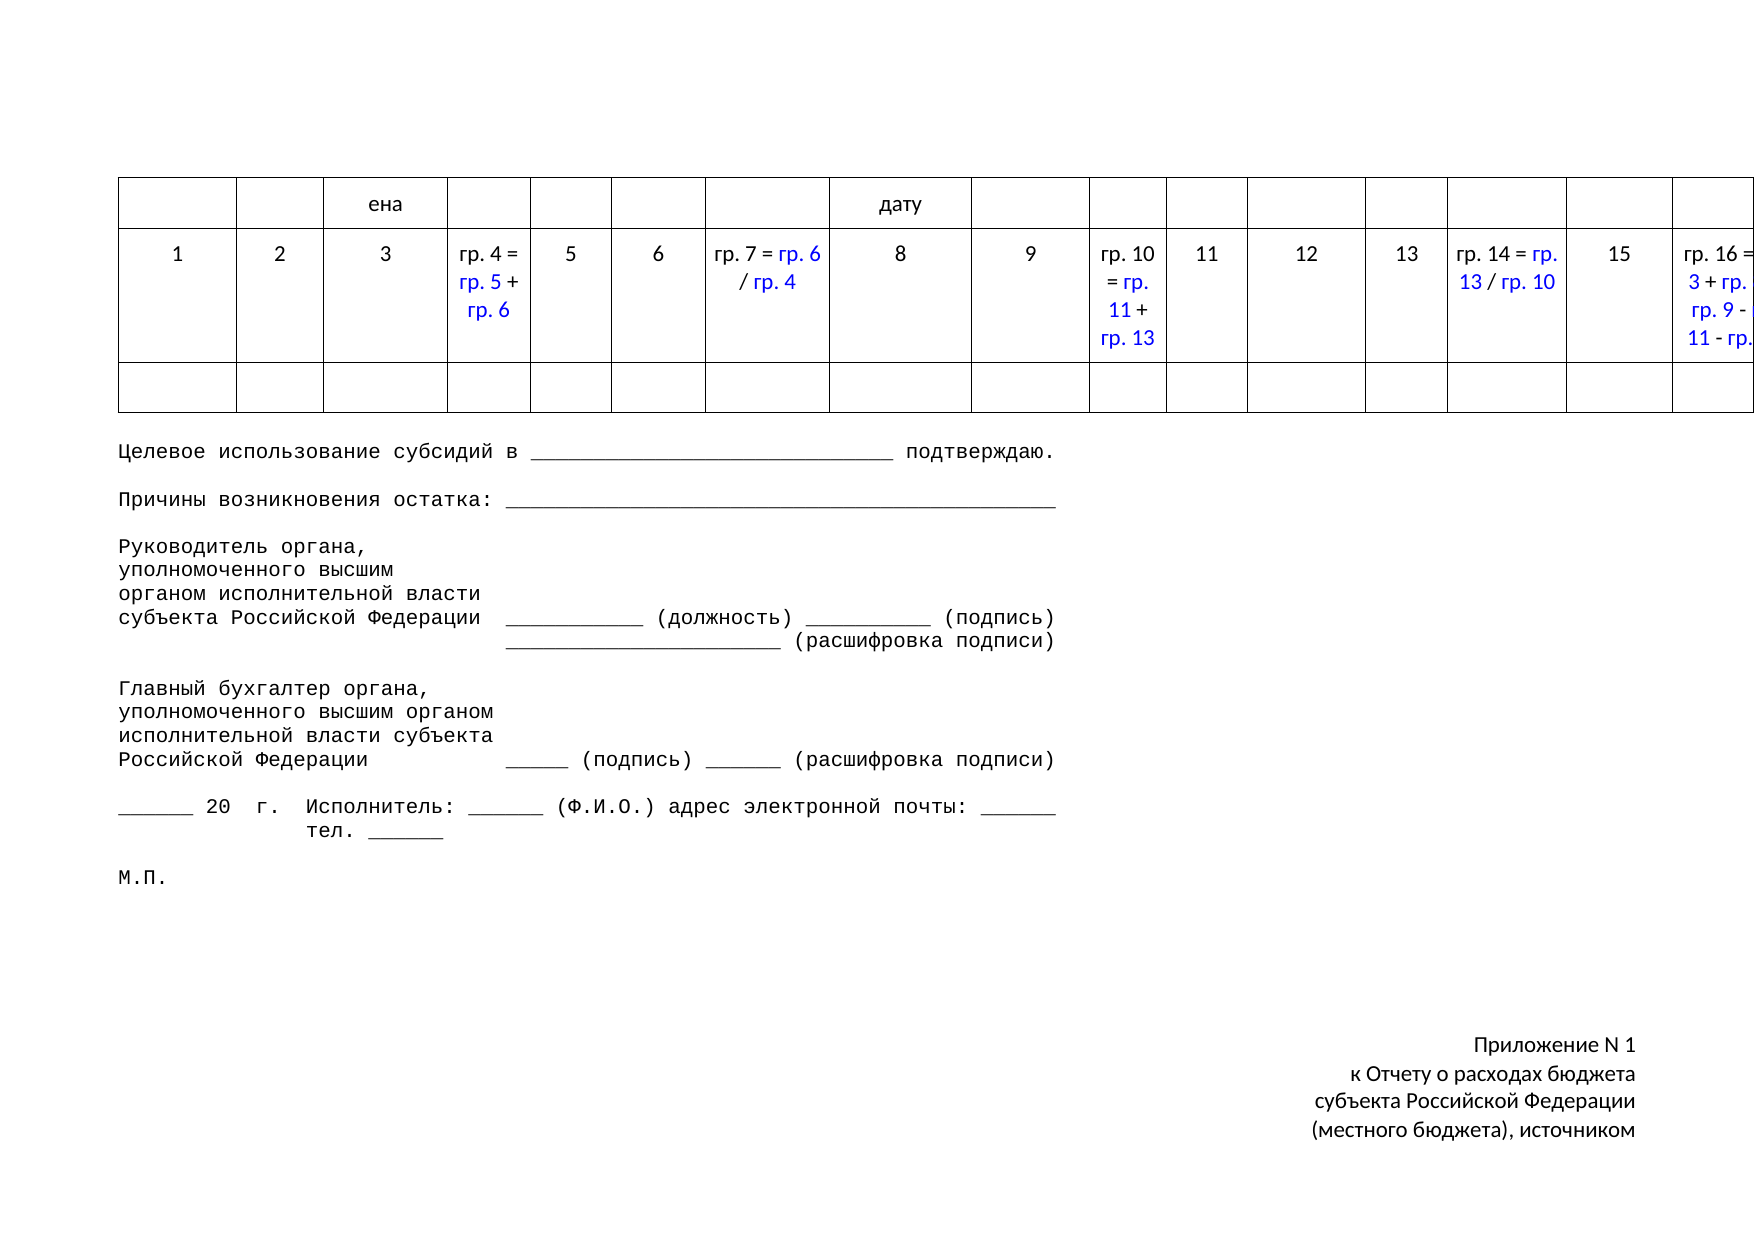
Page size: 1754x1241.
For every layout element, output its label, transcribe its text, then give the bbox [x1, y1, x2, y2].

table_cell 1 [119, 229, 236, 362]
text субъекта Российской Федерации [118, 1087, 1636, 1115]
table_cell [1090, 363, 1166, 412]
table_cell 12 [1248, 229, 1365, 362]
text уполномоченного высшим органом [118, 701, 1636, 725]
table_cell [1448, 363, 1566, 412]
table_cell 5 [531, 229, 611, 362]
table_cell 15 [1567, 229, 1672, 362]
table_cell 13 [1366, 229, 1447, 362]
table_cell гр. 14 = гр. 13 / гр. 10 [1448, 229, 1566, 362]
text субъекта Российской Федерации ___________ (должность) __________ (подпись) [118, 607, 1636, 630]
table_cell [612, 178, 705, 227]
text (местного бюджета), источником [118, 1115, 1636, 1143]
table_cell 11 [1167, 229, 1247, 362]
text Руководитель органа, [118, 536, 1636, 559]
text исполнительной власти субъекта [118, 725, 1636, 749]
table_cell [448, 363, 530, 412]
table_cell [1567, 363, 1672, 412]
table_cell 8 [830, 229, 971, 362]
text органом исполнительной власти [118, 583, 1636, 607]
table_cell [237, 363, 323, 412]
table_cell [531, 178, 611, 227]
table_cell 3 [324, 229, 447, 362]
text ______________________ (расшифровка подписи) [118, 630, 1636, 654]
text Причины возникновения остатка: ____________________________________________ [118, 488, 1636, 512]
text тел. ______ [118, 819, 1636, 843]
text ______ 20 г. Исполнитель: ______ (Ф.И.О.) адрес электронной почты: ______ [118, 796, 1636, 819]
table_cell [972, 363, 1089, 412]
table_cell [1248, 178, 1365, 227]
table_cell гр. 10 = гр. 11 + гр. 13 [1090, 229, 1166, 362]
table_cell гр. 7 = гр. 6 / гр. 4 [706, 229, 829, 362]
table_cell [612, 363, 705, 412]
table_cell [1248, 363, 1365, 412]
table_cell 2 [237, 229, 323, 362]
table_cell 9 [972, 229, 1089, 362]
table_cell [706, 363, 829, 412]
table_cell 6 [612, 229, 705, 362]
text Целевое использование субсидий в _____________________________ подтверждаю. [118, 441, 1636, 465]
table_cell [1366, 363, 1447, 412]
table_cell [830, 363, 971, 412]
table_cell [324, 363, 447, 412]
table_cell гр. 4 = гр. 5 + гр. 6 [448, 229, 530, 362]
text М.П. [118, 867, 1636, 891]
text Приложение N 1 [118, 1031, 1636, 1059]
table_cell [1366, 178, 1447, 227]
table_cell гр. 16 = гр. 3 + гр. 8 + гр. 9 - гр. 11 - гр. 15 [1673, 229, 1753, 362]
text Российской Федерации _____ (подпись) ______ (расшифровка подписи) [118, 749, 1636, 772]
table_cell [531, 363, 611, 412]
text к Отчету о расходах бюджета [118, 1059, 1636, 1087]
table_cell [1673, 363, 1753, 412]
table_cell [1167, 178, 1247, 227]
text Главный бухгалтер органа, [118, 678, 1636, 701]
table_cell [1167, 363, 1247, 412]
table_cell [119, 363, 236, 412]
text уполномоченного высшим [118, 559, 1636, 583]
